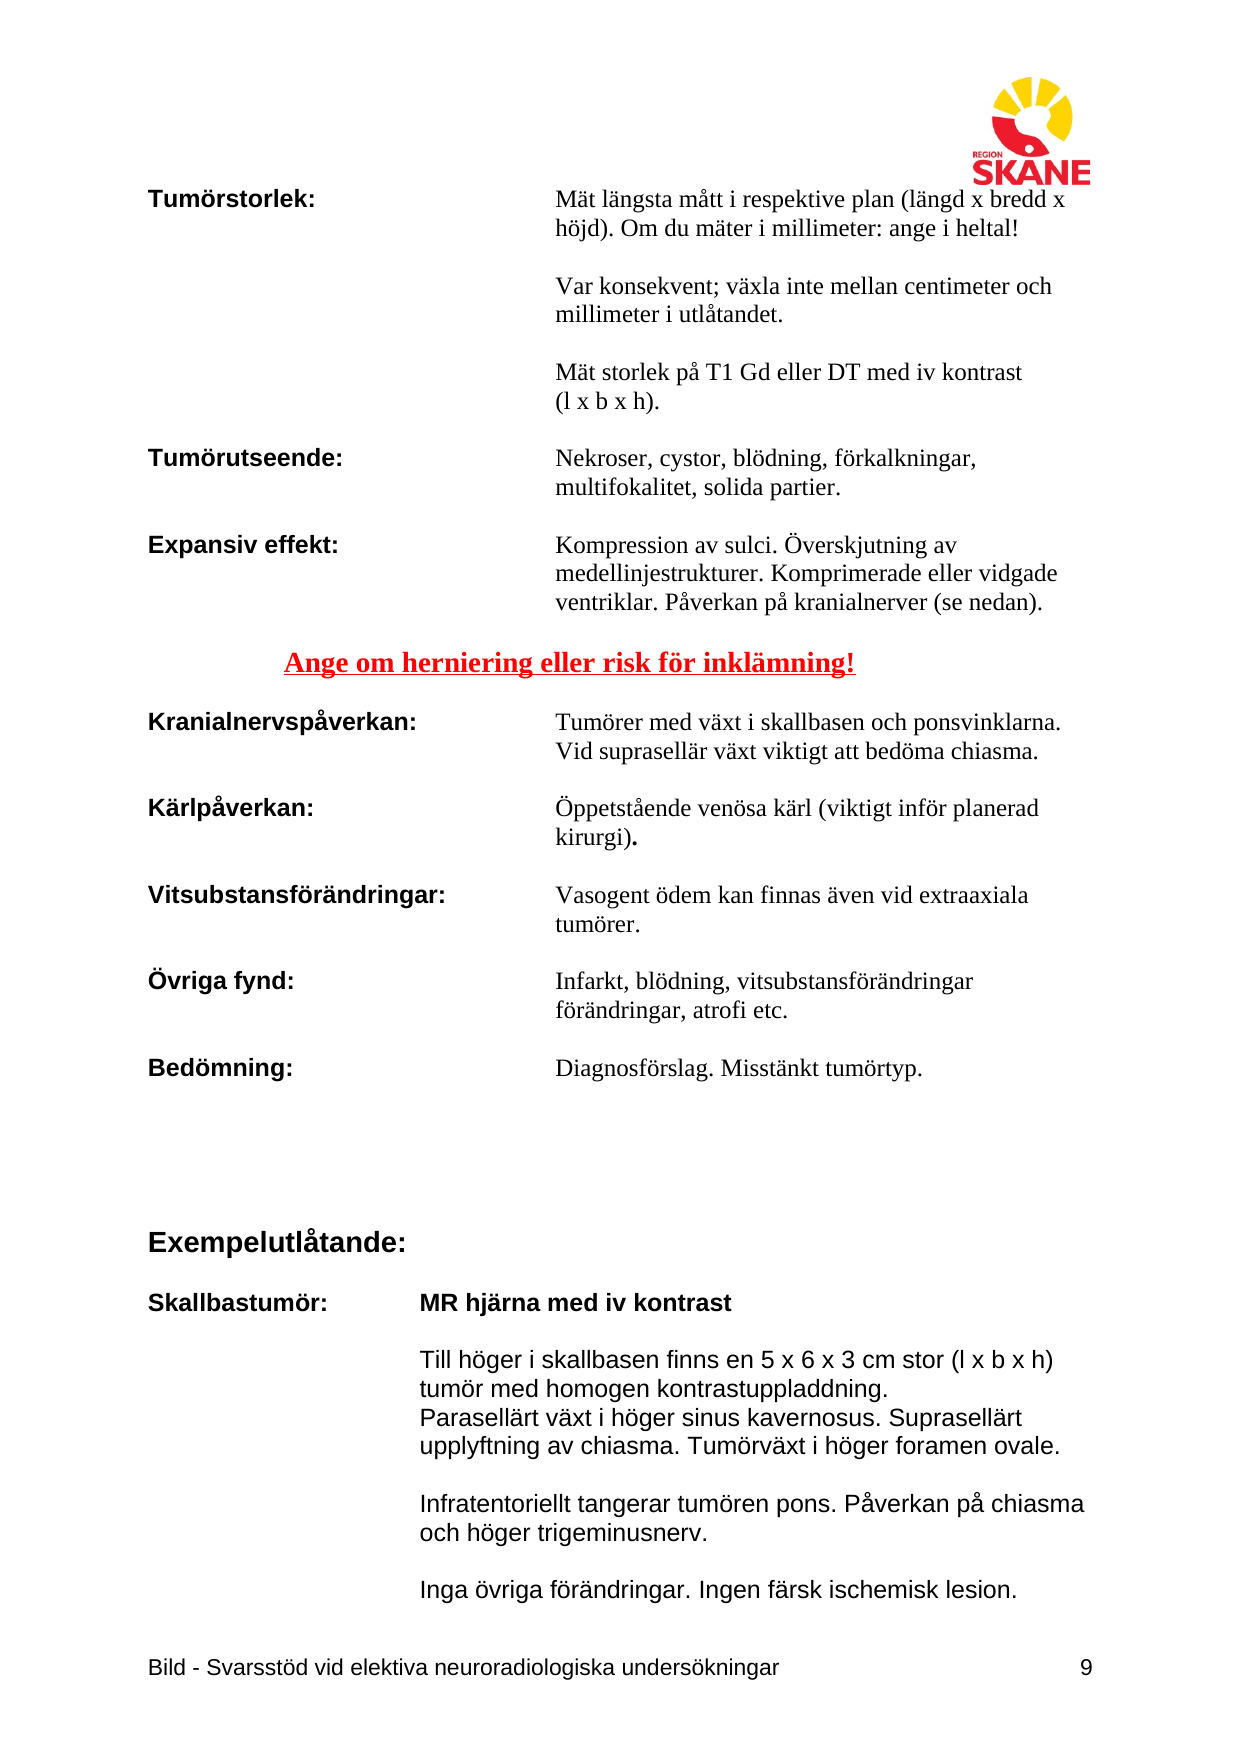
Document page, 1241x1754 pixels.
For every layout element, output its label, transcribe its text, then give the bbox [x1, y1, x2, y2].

text Exempelutlåtande: [148, 1225, 1093, 1259]
text Var konsekvent; växla inte mellan centimeter och millimeter i utlåtandet. [555, 271, 1093, 328]
text Infratentoriellt tangerar tumören pons. Påverkan på chiasma och höger trigeminusnerv. [419, 1489, 1093, 1546]
text Kärlpåverkan: Öppetstående venösa kärl (viktigt inför planerad kirurgi). [148, 793, 1093, 851]
text Övriga fynd: Infarkt, blödning, vitsubstansförändringar förändringar, atrofi etc. [148, 966, 1093, 1024]
text Ange om herniering eller risk för inklämning! [148, 645, 1093, 678]
text Mät storlek på T1 Gd eller DT med iv kontrast [426, 357, 1093, 386]
text Kranialnervspåverkan: Tumörer med växt i skallbasen och ponsvinklarna. Vid suprasellär växt viktigt att bedöma chiasma. [148, 707, 1093, 765]
text Bedömning: Diagnosförslag. Misstänkt tumörtyp. [148, 1053, 1093, 1081]
text (l x b x h). [555, 386, 1093, 414]
text Inga övriga förändringar. Ingen färsk ischemisk lesion. [419, 1575, 1093, 1604]
picture [973, 77, 1091, 144]
text Tumörutseende: Nekroser, cystor, blödning, förkalkningar, multifokalitet, solida partier. [148, 443, 1093, 501]
text Tumörstorlek: Mät längsta mått i respektive plan (längd x bredd x höjd). Om du mäter i millimeter: ange i heltal! [148, 144, 1093, 242]
text Skallbastumör: MR hjärna med iv kontrast [148, 1287, 1093, 1316]
text Vitsubstansförändringar: Vasogent ödem kan finnas även vid extraaxiala tumörer. [148, 880, 1093, 937]
text Expansiv effekt: Kompression av sulci. Överskjutning av medellinjestrukturer. Komprimerade eller vidgade ventriklar. Påverkan på kranialnerver (se nedan). [148, 530, 1093, 616]
text Till höger i skallbasen finns en 5 x 6 x 3 cm stor (l x b x h) tumör med homogen kontrastuppladdning. [419, 1345, 1093, 1402]
text Parasellärt växt i höger sinus kavernosus. Suprasellärt upplyftning av chiasma. Tumörväxt i höger foramen ovale. [419, 1402, 1093, 1460]
